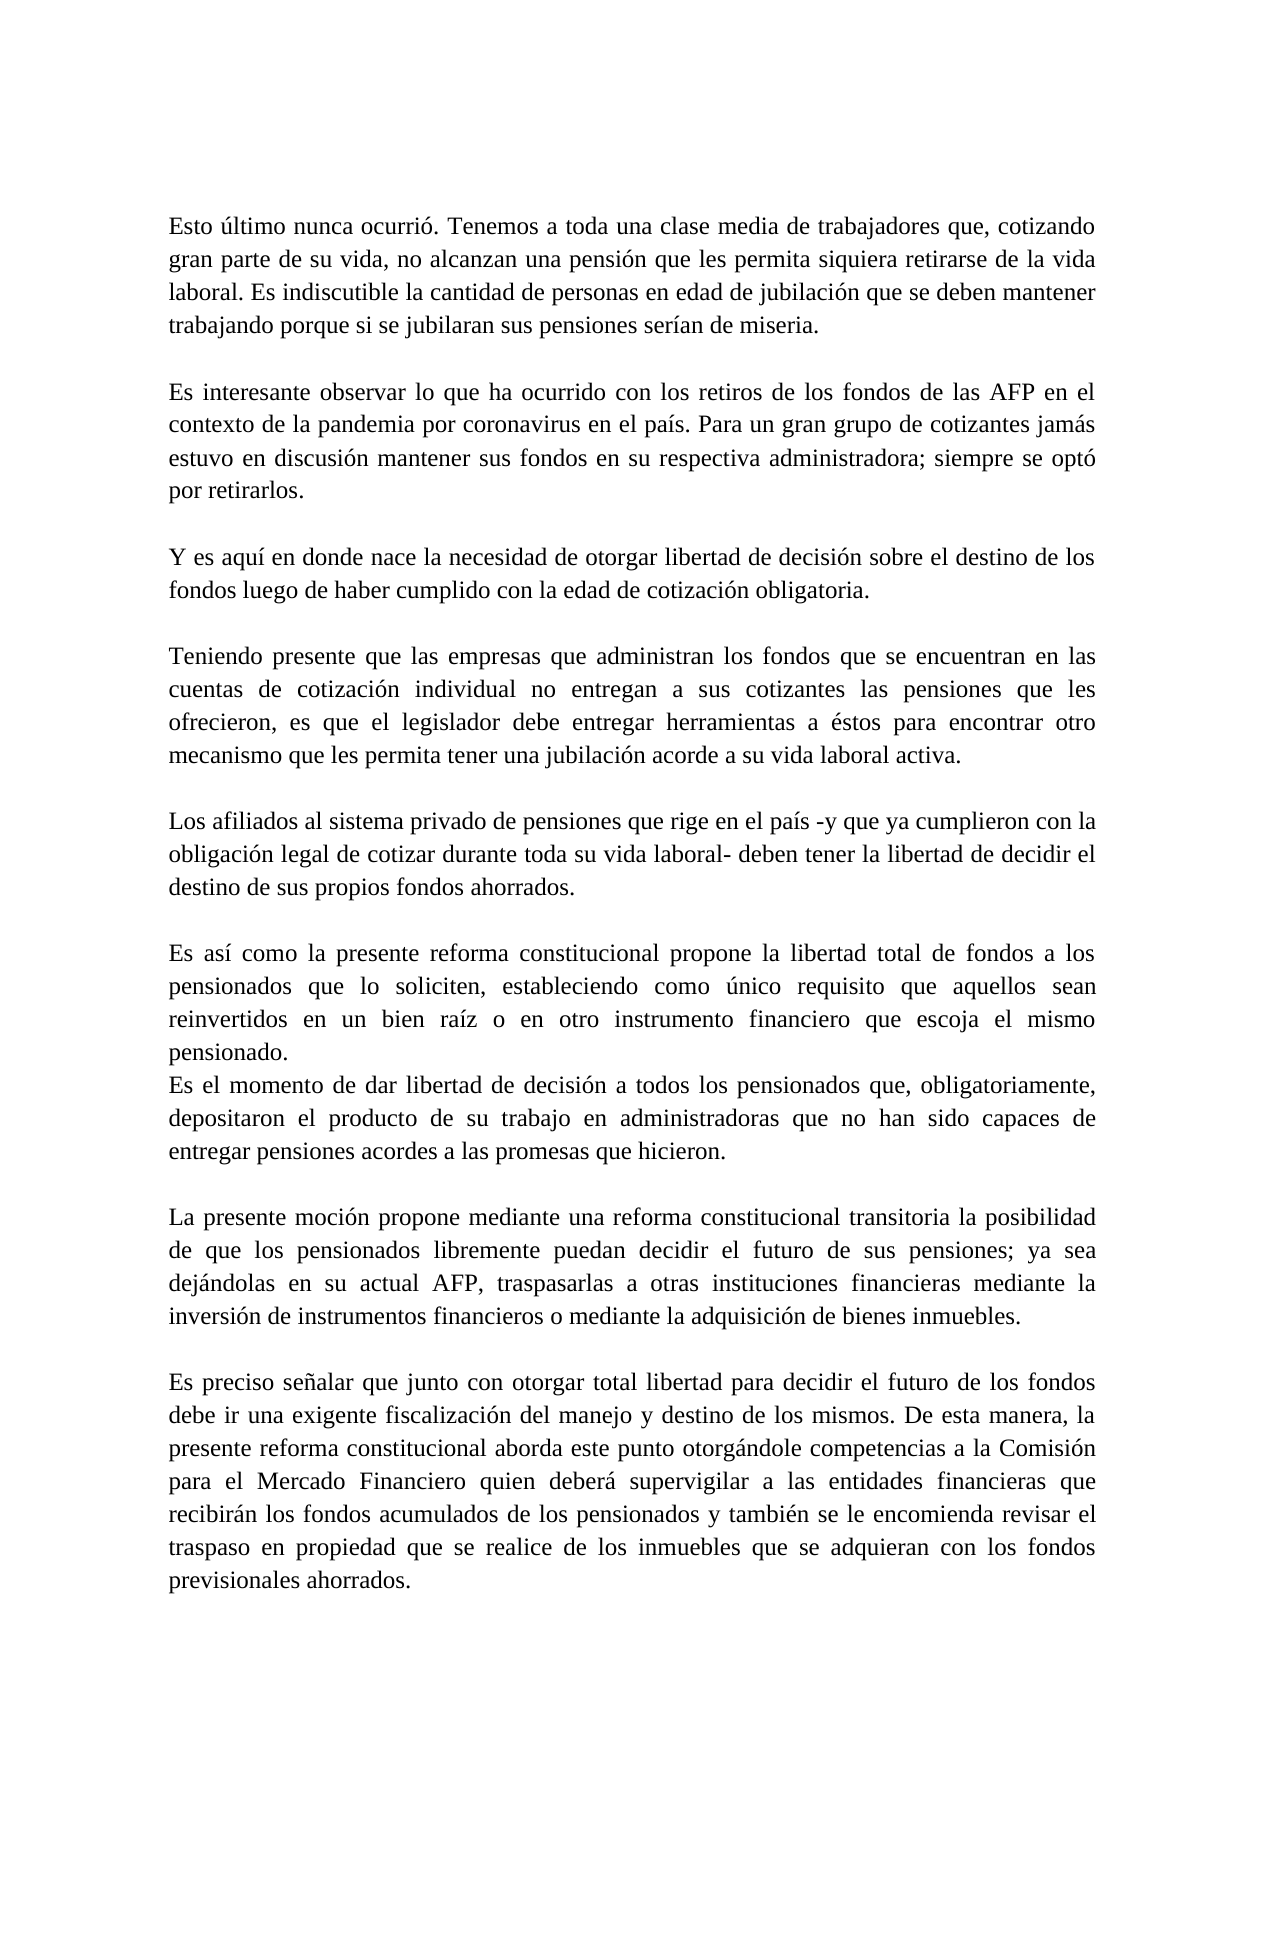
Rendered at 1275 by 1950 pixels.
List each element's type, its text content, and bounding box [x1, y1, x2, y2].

text La presente moción propone mediante una reforma constitucional transitoria la posibilidad de que los pensionados libremente puedan decidir el futuro de sus pensiones; ya sea dejándolas en su actual AFP, traspasarlas a otras instituciones financieras mediante la inversión de instrumentos financieros o mediante la adquisición de bienes inmuebles. [168, 1202, 1097, 1330]
text Es el momento de dar libertad de decisión a todos los pensionados que, obligatoriamente, depositaron el producto de su trabajo en administradoras que no han sido capaces de entregar pensiones acordes a las promesas que hicieron. [168, 1070, 1097, 1165]
text Y es aquí en donde nace la necesidad de otorgar libertad de decisión sobre el destino de los fondos luego de haber cumplido con la edad de cotización obligatoria. [168, 542, 1097, 603]
text Esto último nunca ocurrió. Tenemos a toda una clase media de trabajadores que, cotizando gran parte de su vida, no alcanzan una pensión que les permita siquiera retirarse de la vida laboral. Es indiscutible la cantidad de personas en edad de jubilación que se deben mantener trabajando porque si se jubilaran sus pensiones serían de miseria. [168, 211, 1097, 339]
text Es preciso señalar que junto con otorgar total libertad para decidir el futuro de los fondos debe ir una exigente fiscalización del manejo y destino de los mismos. De esta manera, la presente reforma constitucional aborda este punto otorgándole competencias a la Comisión para el Mercado Financiero quien deberá supervigilar a las entidades financieras que recibirán los fondos acumulados de los pensionados y también se le encomienda revisar el traspaso en propiedad que se realice de los inmuebles que se adquieran con los fondos previsionales ahorrados. [168, 1367, 1097, 1594]
text Es interesante observar lo que ha ocurrido con los retiros de los fondos de las AFP en el contexto de la pandemia por coronavirus en el país. Para un gran grupo de cotizantes jamás estuvo en discusión mantener sus fondos en su respectiva administradora; siempre se optó por retirarlos. [168, 377, 1097, 504]
text Los afiliados al sistema privado de pensiones que rige en el país -y que ya cumplieron con la obligación legal de cotizar durante toda su vida laboral- deben tener la libertad de decidir el destino de sus propios fondos ahorrados. [168, 806, 1097, 901]
text Teniendo presente que las empresas que administran los fondos que se encuentran en las cuentas de cotización individual no entregan a sus cotizantes las pensiones que les ofrecieron, es que el legislador debe entregar herramientas a éstos para encontrar otro mecanismo que les permita tener una jubilación acorde a su vida laboral activa. [168, 641, 1097, 768]
text Es así como la presente reforma constitucional propone la libertad total de fondos a los pensionados que lo soliciten, estableciendo como único requisito que aquellos sean reinvertidos en un bien raíz o en otro instrumento financiero que escoja el mismo pensionado. [168, 938, 1097, 1066]
